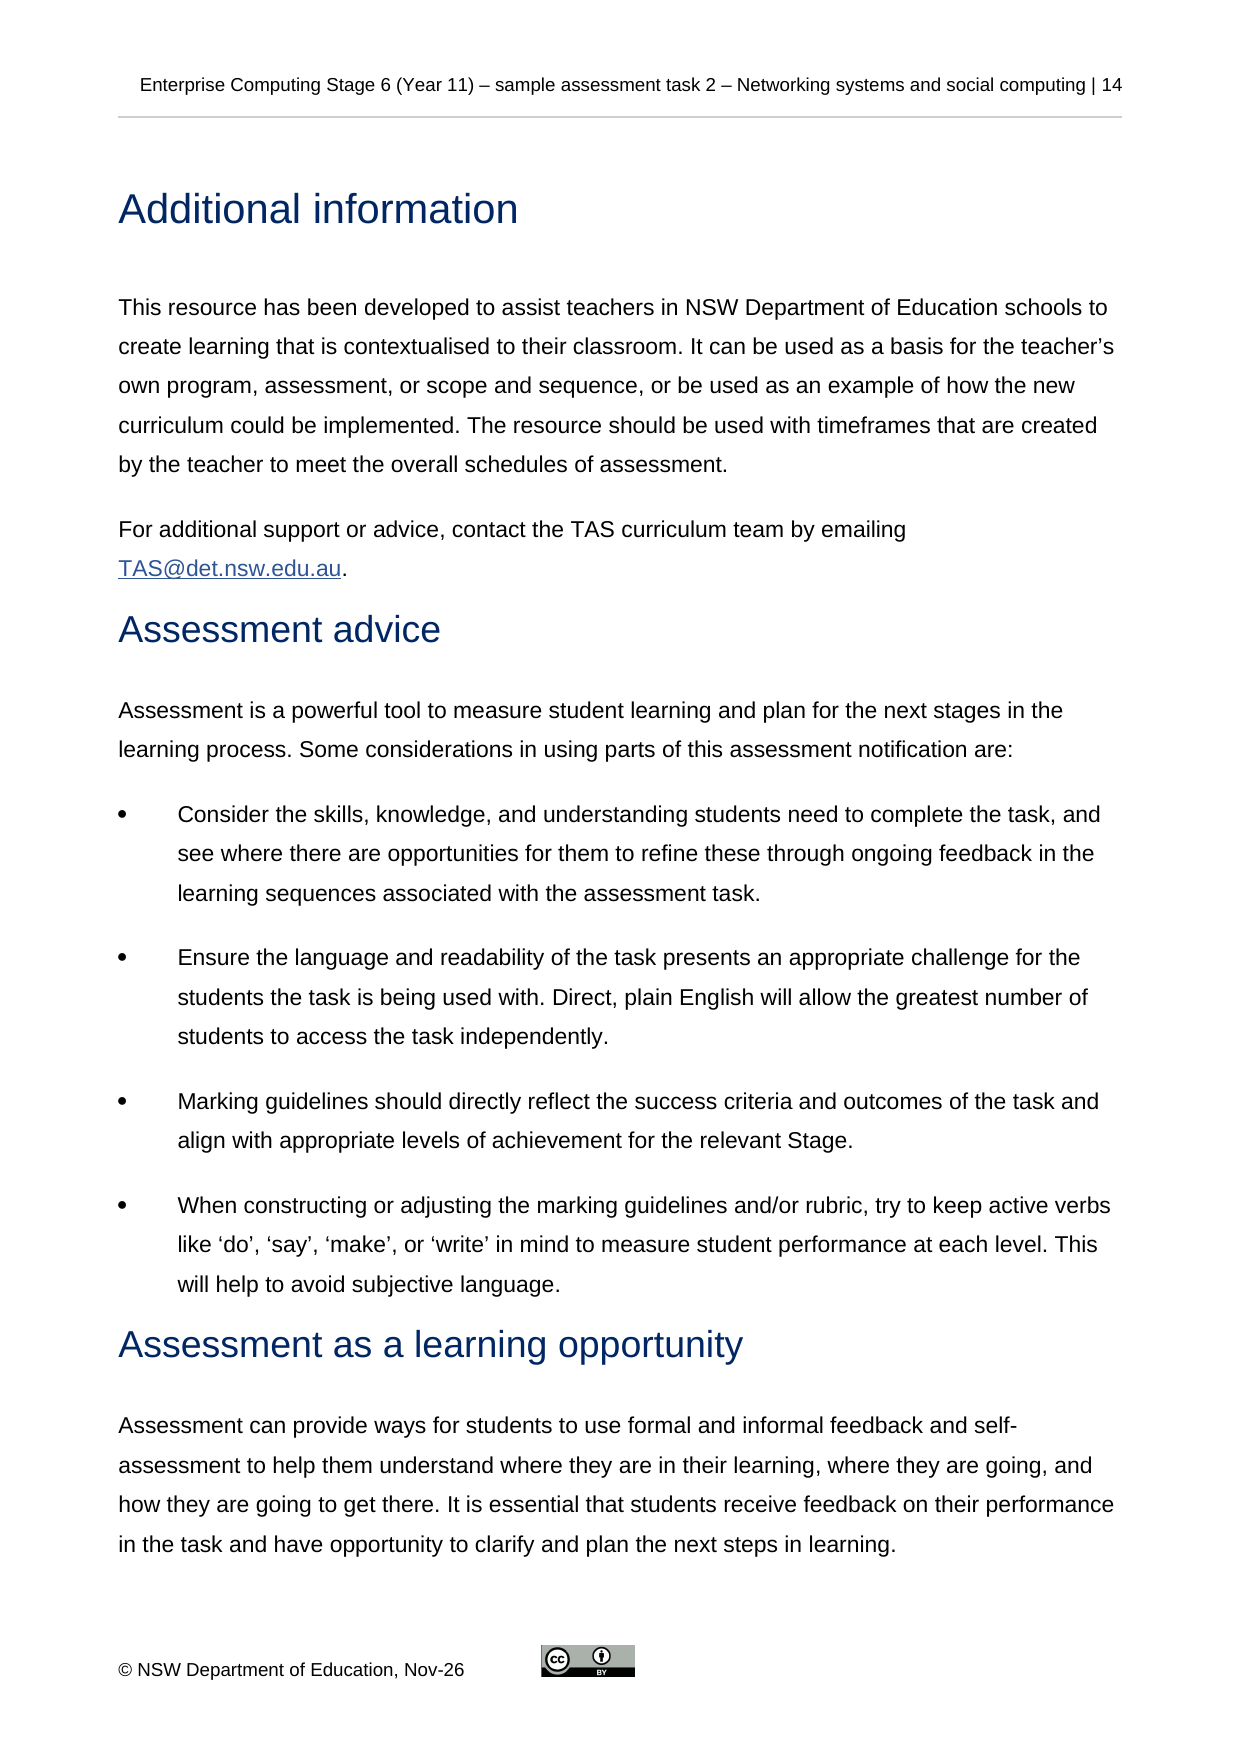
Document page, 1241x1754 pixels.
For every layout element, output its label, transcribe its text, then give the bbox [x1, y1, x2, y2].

picture [541, 1645, 635, 1677]
text This resource has been developed to assist teachers in NSW Department of Education schools to create learning that is contextualised to their classroom. It can be used as a basis for the teacher’s own program, assessment, or scope and sequence, or be used as an example of how the new curriculum could be implemented. The resource should be used with timeframes that are created by the teacher to meet the overall schedules of assessment. [118, 293, 1122, 478]
subtitle Assessment as a learning opportunity [118, 1323, 1122, 1366]
text Assessment is a powerful tool to measure student learning and plan for the next stages in the learning process. Some considerations in using parts of this assessment notification are: [118, 697, 1122, 763]
subtitle Additional information [118, 184, 1122, 232]
list Marking guidelines should directly reflect the success criteria and outcomes of the task and align with appropriate levels of achievement for the relevant Stage. [118, 1088, 1122, 1154]
text Assessment can provide ways for students to use formal and informal feedback and self-assessment to help them understand where they are in their learning, where they are going, and how they are going to get there. It is essential that students receive feedback on their performance in the task and have opportunity to clarify and plan the next steps in learning. [118, 1412, 1122, 1557]
subtitle Assessment advice [118, 607, 1122, 650]
list Ensure the language and readability of the task presents an appropriate challenge for the students the task is being used with. Direct, plain English will allow the greatest number of students to access the task independently. [118, 944, 1122, 1050]
list When constructing or adjusting the marking guidelines and/or rubric, try to keep active verbs like ‘do’, ‘say’, ‘make’, or ‘write’ in mind to measure student performance at each level. This will help to avoid subjective language. [118, 1192, 1122, 1297]
text For additional support or advice, contact the TAS curriculum team by emailing TAS@det.nsw.edu.au. [118, 516, 1122, 582]
list Consider the skills, knowledge, and understanding students need to complete the task, and see where there are opportunities for them to refine these through ongoing feedback in the learning sequences associated with the assessment task. [118, 801, 1122, 906]
